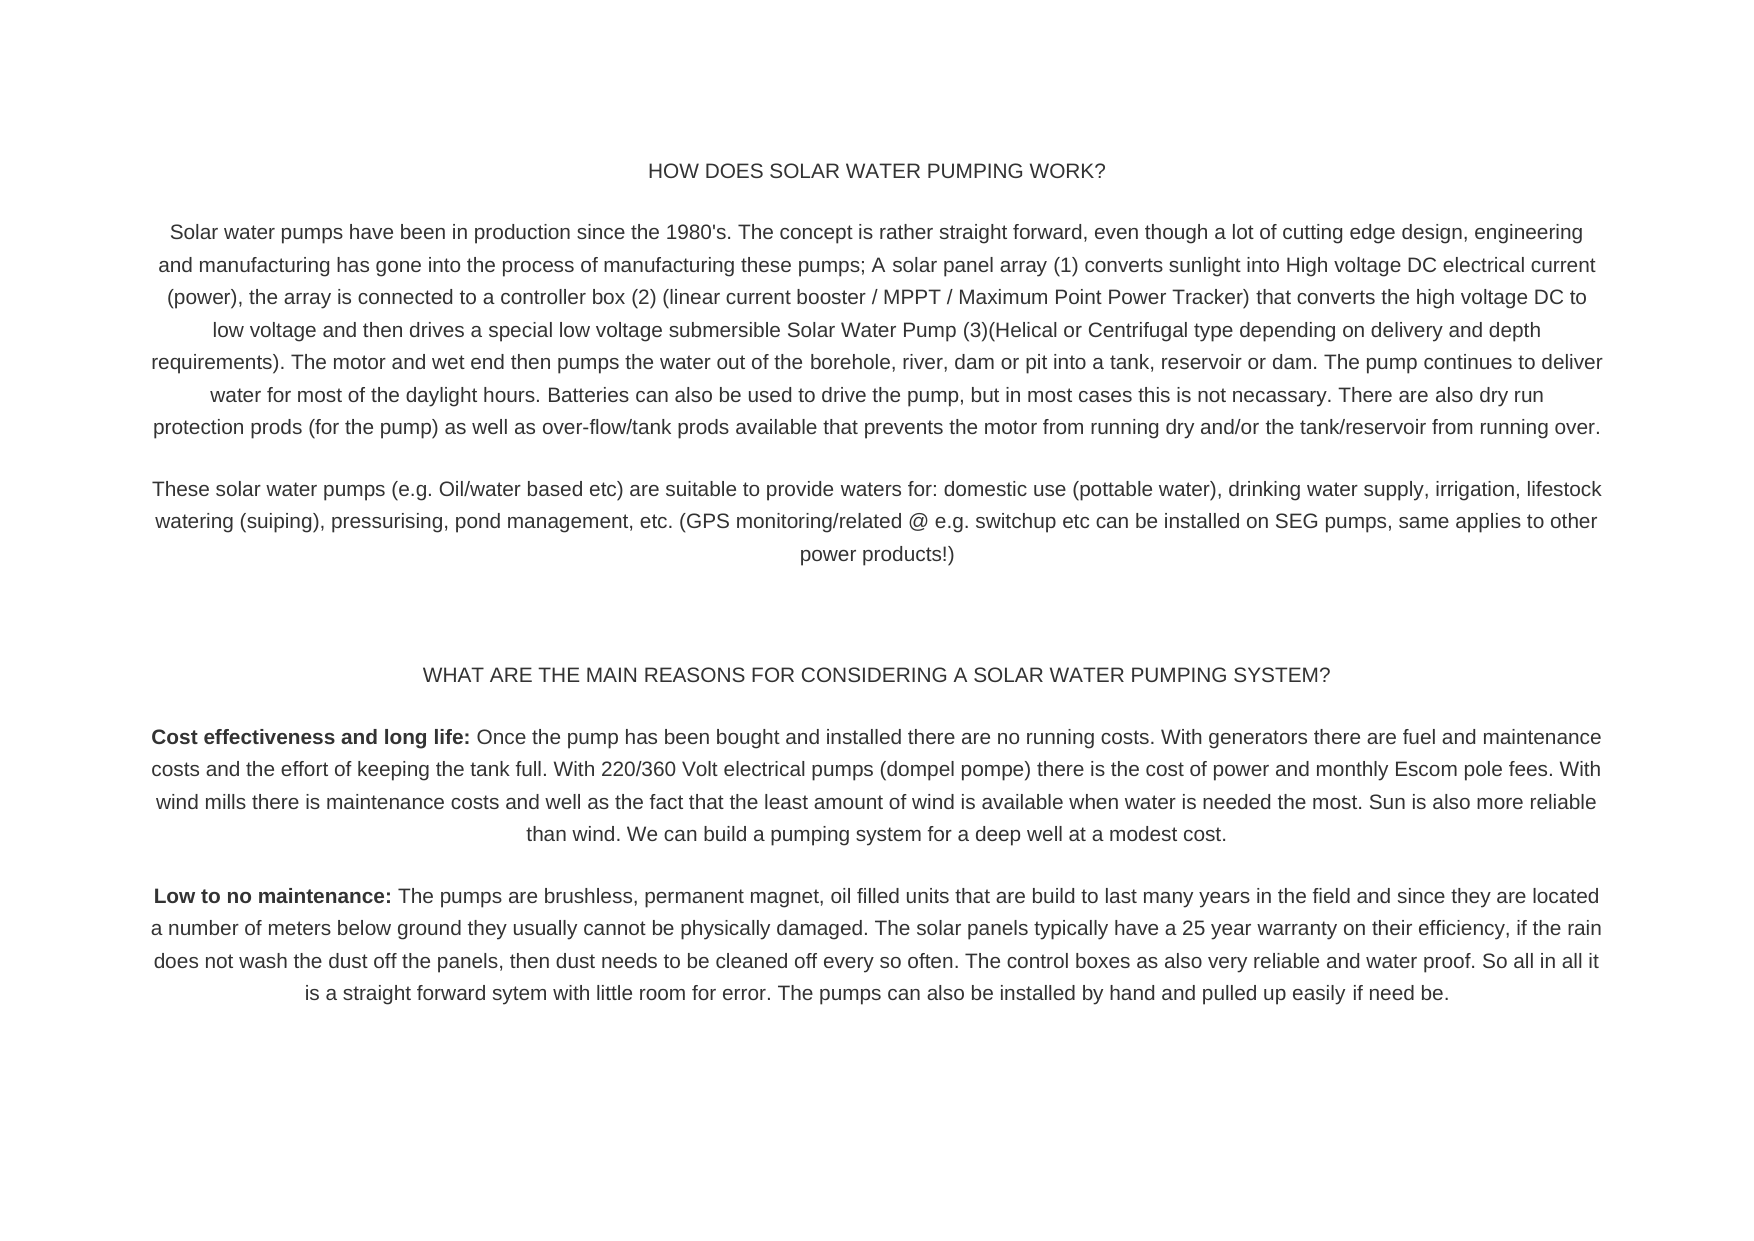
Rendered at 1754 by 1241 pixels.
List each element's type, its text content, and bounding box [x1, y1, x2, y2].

text HOW DOES SOLAR WATER PUMPING WORK? [150, 150, 1604, 182]
text Low to no maintenance: The pumps are brushless, permanent magnet, oil filled units that are build to last many years in the field and since they are located a number of meters below ground they usually cannot be physically damaged. The solar panels typically have a 25 year warranty on their efficiency, if the rain does not wash the dust off the panels, then dust needs to be cleaned off every so often. The control boxes as also very reliable and water proof. So all in all it is a straight forward sytem with little room for error. The pumps can also be installed by hand and pulled up easily if need be. [150, 875, 1604, 1005]
text Solar water pumps have been in production since the 1980's. The concept is rather straight forward, even though a lot of cutting edge design, engineering and manufacturing has gone into the process of manufacturing these pumps; A solar panel array (1) converts sunlight into High voltage DC electrical current (power), the array is connected to a controller box (2) (linear current booster / MPPT / Maximum Point Power Tracker) that converts the high voltage DC to low voltage and then drives a special low voltage submersible Solar Water Pump (3)(Helical or Centrifugal type depending on delivery and depth requirements). The motor and wet end then pumps the water out of the borehole, river, dam or pit into a tank, reservoir or dam. The pump continues to deliver water for most of the daylight hours. Batteries can also be used to drive the pump, but in most cases this is not necassary. There are also dry run protection prods (for the pump) as well as over-flow/tank prods available that prevents the motor from running dry and/or the tank/reservoir from running over. [150, 212, 1604, 439]
text WHAT ARE THE MAIN REASONS FOR CONSIDERING A SOLAR WATER PUMPING SYSTEM? [150, 654, 1604, 687]
text Cost effectiveness and long life: Once the pump has been bought and installed there are no running costs. With generators there are fuel and maintenance costs and the effort of keeping the tank full. With 220/360 Volt electrical pumps (dompel pompe) there is the cost of power and monthly Escom pole fees. With wind mills there is maintenance costs and well as the fact that the least amount of wind is available when water is needed the most. Sun is also more reliable than wind. We can build a pumping system for a deep well at a modest cost. [150, 716, 1604, 846]
text These solar water pumps (e.g. Oil/water based etc) are suitable to provide waters for: domestic use (pottable water), drinking water supply, irrigation, lifestock watering (suiping), pressurising, pond management, etc. (GPS monitoring/related @ e.g. switchup etc can be installed on SEG pumps, same applies to other power products!) [150, 468, 1604, 566]
